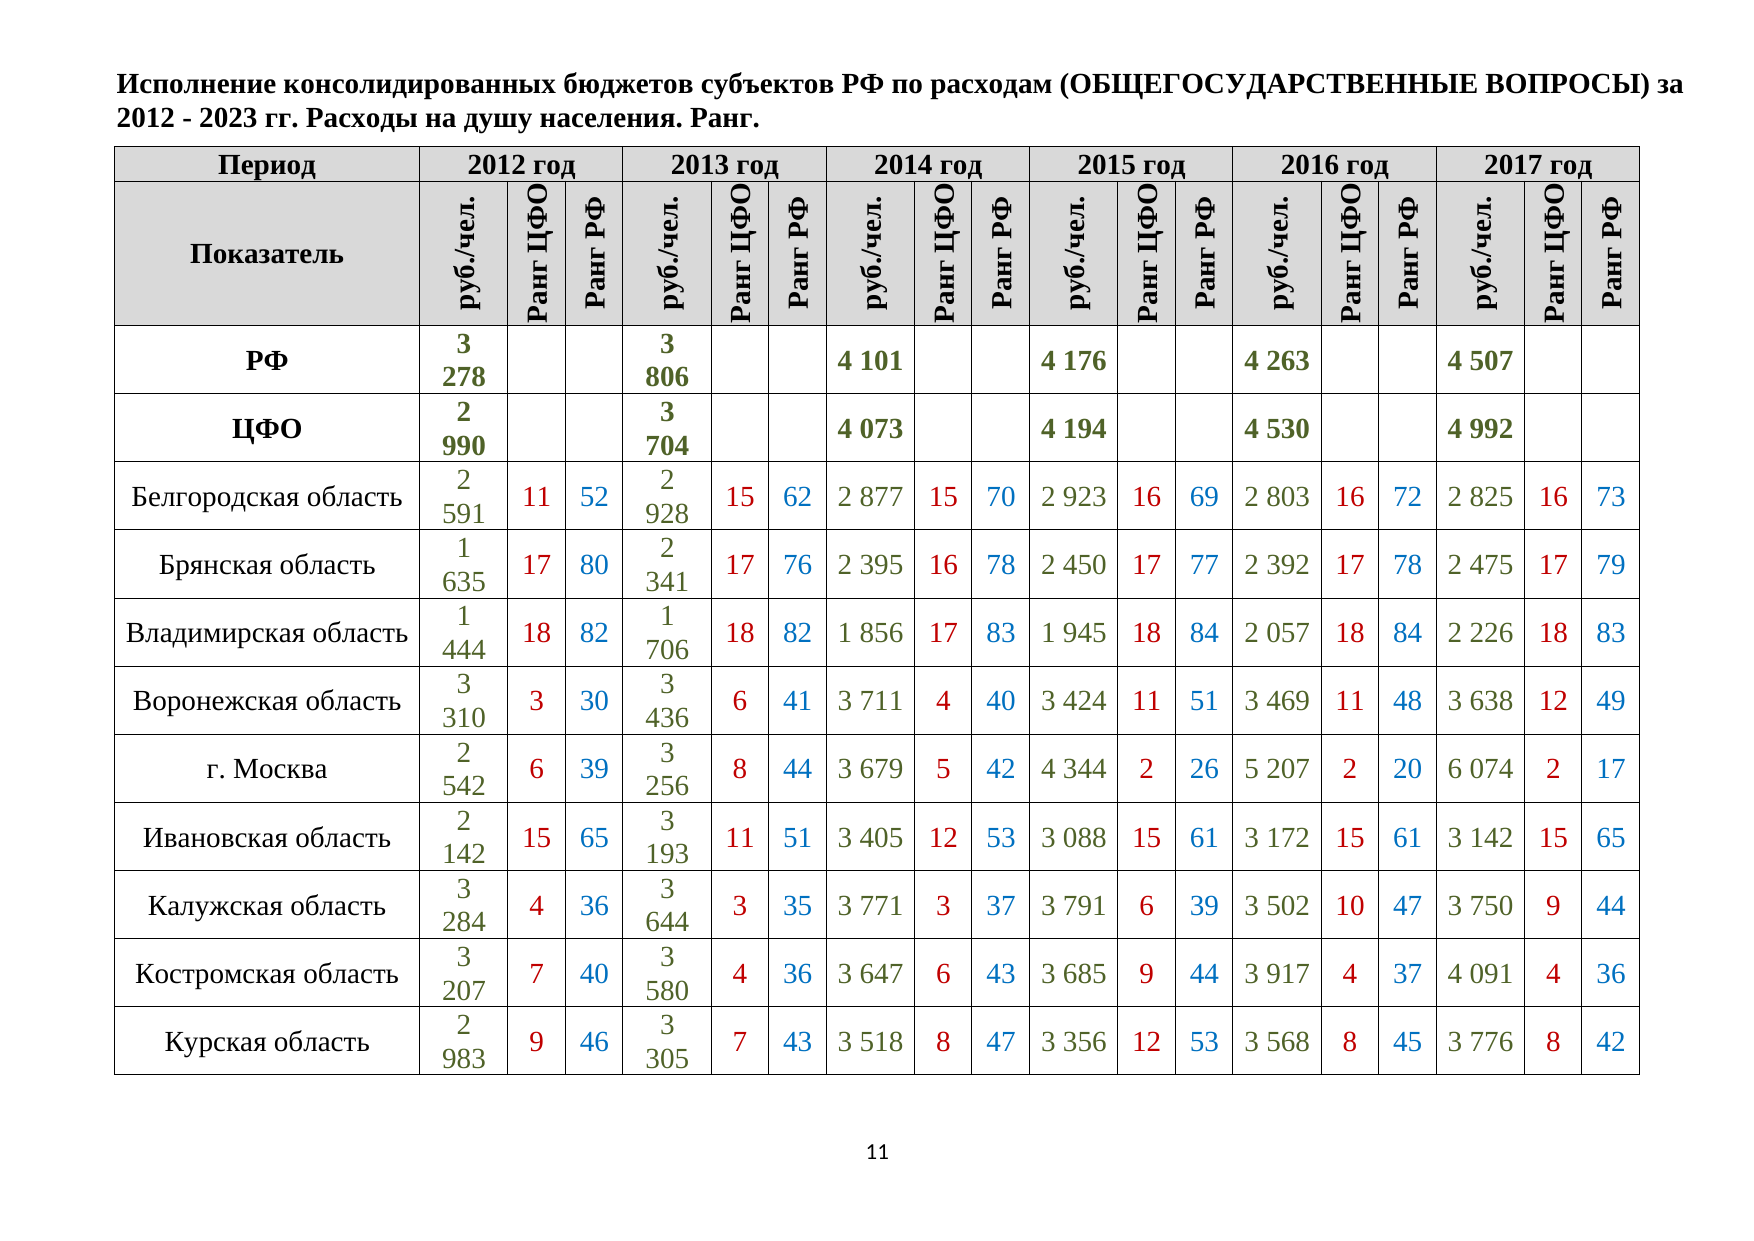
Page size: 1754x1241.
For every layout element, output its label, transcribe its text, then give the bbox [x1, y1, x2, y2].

table_cell Ранг РФ [769, 182, 826, 325]
table_cell 3 580 [623, 939, 711, 1006]
table_cell 2 142 [420, 803, 507, 870]
table_cell 2 542 [420, 735, 507, 802]
table_cell 3 356 [1030, 1007, 1117, 1074]
table_cell [1379, 326, 1436, 393]
table_cell 5 [915, 735, 971, 802]
table_cell [712, 326, 768, 393]
table_cell 2 591 [420, 462, 507, 529]
table_cell 3 502 [1233, 871, 1321, 938]
table_header 2017 год [1437, 147, 1639, 181]
table_cell руб./чел. [1233, 182, 1321, 325]
table_cell 65 [1582, 803, 1639, 870]
table_cell Ранг ЦФО [508, 182, 565, 325]
table_cell 11 [508, 462, 565, 529]
table_cell 83 [972, 599, 1029, 666]
table_cell [1322, 394, 1378, 461]
table_cell 2 450 [1030, 530, 1117, 597]
table_cell 8 [1322, 1007, 1378, 1074]
table_cell 1 444 [420, 599, 507, 666]
table_cell 37 [972, 871, 1029, 938]
table_cell 1 706 [623, 599, 711, 666]
table_cell [1582, 394, 1639, 461]
table_cell 46 [566, 1007, 622, 1074]
table_cell 39 [566, 735, 622, 802]
table_header Период [115, 147, 419, 181]
table_cell 6 [508, 735, 565, 802]
table_cell [566, 394, 622, 461]
table_cell 2 [1118, 735, 1175, 802]
table_cell 3 310 [420, 667, 507, 734]
table_cell 6 [1118, 871, 1175, 938]
table_cell 49 [1582, 667, 1639, 734]
table_cell 37 [1379, 939, 1436, 1006]
table_cell 62 [769, 462, 826, 529]
table_cell 6 074 [1437, 735, 1524, 802]
table_cell 3 518 [827, 1007, 914, 1074]
table_cell 4 101 [827, 326, 914, 393]
table_cell 2 475 [1437, 530, 1524, 597]
table_cell 15 [1118, 803, 1175, 870]
table_cell 3 776 [1437, 1007, 1524, 1074]
table_cell 12 [1525, 667, 1581, 734]
table_cell [1118, 394, 1175, 461]
table_cell [508, 326, 565, 393]
table_cell 9 [508, 1007, 565, 1074]
table_cell 11 [712, 803, 768, 870]
table_cell 78 [1379, 530, 1436, 597]
table_cell 80 [566, 530, 622, 597]
table_cell Калужская область [115, 871, 419, 938]
table_cell 3 305 [623, 1007, 711, 1074]
table_cell 4 [712, 939, 768, 1006]
table_cell 18 [1118, 599, 1175, 666]
table_cell 35 [769, 871, 826, 938]
table_cell 3 278 [420, 326, 507, 393]
table_cell 43 [972, 939, 1029, 1006]
table_cell 18 [712, 599, 768, 666]
table_cell 2 341 [623, 530, 711, 597]
table_cell 44 [769, 735, 826, 802]
table_cell 2 226 [1437, 599, 1524, 666]
table_cell 4 344 [1030, 735, 1117, 802]
table_cell 3 771 [827, 871, 914, 938]
table_cell [1176, 326, 1232, 393]
table_cell 20 [1379, 735, 1436, 802]
table_cell 3 172 [1233, 803, 1321, 870]
table_cell 17 [1118, 530, 1175, 597]
table_cell 8 [1525, 1007, 1581, 1074]
table_cell 3 647 [827, 939, 914, 1006]
table_cell 4 [508, 871, 565, 938]
table_cell 36 [1582, 939, 1639, 1006]
table_header 2016 год [1233, 147, 1436, 181]
table_cell 15 [712, 462, 768, 529]
table_cell 4 073 [827, 394, 914, 461]
table_cell 4 [915, 667, 971, 734]
table_cell 4 263 [1233, 326, 1321, 393]
table_cell 53 [972, 803, 1029, 870]
table_cell 82 [769, 599, 826, 666]
table_cell [508, 394, 565, 461]
table_cell 1 856 [827, 599, 914, 666]
table_cell РФ [115, 326, 419, 393]
table_cell руб./чел. [420, 182, 507, 325]
table_cell руб./чел. [827, 182, 914, 325]
table_cell [915, 326, 971, 393]
table_cell Показатель [115, 182, 419, 325]
table_cell 77 [1176, 530, 1232, 597]
table_cell 41 [769, 667, 826, 734]
table_cell [769, 394, 826, 461]
table_cell 2 [1322, 735, 1378, 802]
table_cell 2 825 [1437, 462, 1524, 529]
table_cell 4 507 [1437, 326, 1524, 393]
table_cell 3 638 [1437, 667, 1524, 734]
table_cell 2 983 [420, 1007, 507, 1074]
table_cell 4 194 [1030, 394, 1117, 461]
table_cell 44 [1176, 939, 1232, 1006]
table_cell руб./чел. [1030, 182, 1117, 325]
table_cell 2 057 [1233, 599, 1321, 666]
table_cell Воронежская область [115, 667, 419, 734]
table_cell Ранг ЦФО [1525, 182, 1581, 325]
table_cell 18 [508, 599, 565, 666]
table_cell Брянская область [115, 530, 419, 597]
table_cell 1 635 [420, 530, 507, 597]
table_cell 72 [1379, 462, 1436, 529]
table_cell 17 [712, 530, 768, 597]
table_cell 43 [769, 1007, 826, 1074]
table_cell [972, 326, 1029, 393]
table_cell 52 [566, 462, 622, 529]
table_cell 51 [769, 803, 826, 870]
table_cell 39 [1176, 871, 1232, 938]
table_header 2015 год [1030, 147, 1232, 181]
table_cell 16 [1525, 462, 1581, 529]
table_cell 3 [508, 667, 565, 734]
table_cell 3 [915, 871, 971, 938]
table_cell 3 424 [1030, 667, 1117, 734]
table_cell 3 644 [623, 871, 711, 938]
table_cell 36 [769, 939, 826, 1006]
subtitle Исполнение консолидированных бюджетов субъектов РФ по расходам (ОБЩЕГОСУДАРСТВЕННЫЕ ВОПРОСЫ) за 2012 - 2023 гг. Расходы на душу населения. Ранг. [116, 66, 1713, 133]
table_cell 3 685 [1030, 939, 1117, 1006]
table_cell 11 [1322, 667, 1378, 734]
table_cell г. Москва [115, 735, 419, 802]
table_cell 3 142 [1437, 803, 1524, 870]
table_cell Ранг РФ [972, 182, 1029, 325]
table_cell [566, 326, 622, 393]
table_cell 9 [1525, 871, 1581, 938]
table_cell 73 [1582, 462, 1639, 529]
table_cell 10 [1322, 871, 1378, 938]
table_cell 30 [566, 667, 622, 734]
table_cell 5 207 [1233, 735, 1321, 802]
table_cell [972, 394, 1029, 461]
table_cell 3 436 [623, 667, 711, 734]
table_cell Ранг РФ [1582, 182, 1639, 325]
table_cell 70 [972, 462, 1029, 529]
table_cell Белгородская область [115, 462, 419, 529]
table_cell 18 [1322, 599, 1378, 666]
table_cell 2 [1525, 735, 1581, 802]
table_cell 61 [1379, 803, 1436, 870]
table_cell 16 [915, 530, 971, 597]
table_header 2012 год [420, 147, 622, 181]
table_cell 42 [972, 735, 1029, 802]
table_cell 3 679 [827, 735, 914, 802]
table_cell [1525, 394, 1581, 461]
table_cell 15 [915, 462, 971, 529]
table_cell 12 [915, 803, 971, 870]
table_cell 1 945 [1030, 599, 1117, 666]
table_cell 4 091 [1437, 939, 1524, 1006]
table_cell Костромская область [115, 939, 419, 1006]
table_cell 17 [915, 599, 971, 666]
table_cell 3 [712, 871, 768, 938]
table_cell 16 [1322, 462, 1378, 529]
table_cell 4 [1322, 939, 1378, 1006]
table_cell 51 [1176, 667, 1232, 734]
table_cell [1322, 326, 1378, 393]
table_cell 53 [1176, 1007, 1232, 1074]
table_cell 82 [566, 599, 622, 666]
table_cell [1525, 326, 1581, 393]
table_cell 26 [1176, 735, 1232, 802]
table_cell 3 806 [623, 326, 711, 393]
table_cell Ранг РФ [566, 182, 622, 325]
table_cell 3 284 [420, 871, 507, 938]
table_cell 2 923 [1030, 462, 1117, 529]
table_cell [712, 394, 768, 461]
table_cell 3 207 [420, 939, 507, 1006]
table_cell 42 [1582, 1007, 1639, 1074]
table_cell 47 [1379, 871, 1436, 938]
table_cell 84 [1379, 599, 1436, 666]
table_cell 17 [1525, 530, 1581, 597]
table_cell 6 [915, 939, 971, 1006]
table_cell 76 [769, 530, 826, 597]
table_cell [769, 326, 826, 393]
table_cell 12 [1118, 1007, 1175, 1074]
table_cell 78 [972, 530, 1029, 597]
table_header 2014 год [827, 147, 1029, 181]
table_cell Ранг ЦФО [1322, 182, 1378, 325]
table_cell 2 877 [827, 462, 914, 529]
table_cell 83 [1582, 599, 1639, 666]
table_cell 3 088 [1030, 803, 1117, 870]
table_cell Ранг ЦФО [915, 182, 971, 325]
table_cell 17 [1322, 530, 1378, 597]
table_cell 8 [712, 735, 768, 802]
table_cell 84 [1176, 599, 1232, 666]
table_cell 7 [508, 939, 565, 1006]
table_cell 2 395 [827, 530, 914, 597]
table_cell 3 193 [623, 803, 711, 870]
table_cell 61 [1176, 803, 1232, 870]
table_cell 47 [972, 1007, 1029, 1074]
table_cell ЦФО [115, 394, 419, 461]
table_cell Ранг РФ [1379, 182, 1436, 325]
table_cell 17 [508, 530, 565, 597]
table_cell 40 [566, 939, 622, 1006]
table_cell 79 [1582, 530, 1639, 597]
table_cell 9 [1118, 939, 1175, 1006]
table_header 2013 год [623, 147, 826, 181]
table_cell 3 568 [1233, 1007, 1321, 1074]
table_cell 65 [566, 803, 622, 870]
table_cell руб./чел. [623, 182, 711, 325]
table_cell 45 [1379, 1007, 1436, 1074]
table_cell 3 469 [1233, 667, 1321, 734]
table_cell 40 [972, 667, 1029, 734]
table_cell [915, 394, 971, 461]
table_cell 2 392 [1233, 530, 1321, 597]
table_cell [1379, 394, 1436, 461]
table_cell [1582, 326, 1639, 393]
table_cell Ранг ЦФО [1118, 182, 1175, 325]
table_cell 3 917 [1233, 939, 1321, 1006]
table_cell Ранг ЦФО [712, 182, 768, 325]
table_cell 2 990 [420, 394, 507, 461]
table_cell 4 992 [1437, 394, 1524, 461]
table_cell 3 750 [1437, 871, 1524, 938]
table_cell 11 [1118, 667, 1175, 734]
table_cell 2 928 [623, 462, 711, 529]
table_cell 69 [1176, 462, 1232, 529]
table_cell 3 711 [827, 667, 914, 734]
table_cell 3 704 [623, 394, 711, 461]
table_cell Владимирская область [115, 599, 419, 666]
table_cell 3 791 [1030, 871, 1117, 938]
table_cell 8 [915, 1007, 971, 1074]
table_cell [1118, 326, 1175, 393]
table_cell 4 [1525, 939, 1581, 1006]
table_cell 44 [1582, 871, 1639, 938]
table_cell руб./чел. [1437, 182, 1524, 325]
table_cell 48 [1379, 667, 1436, 734]
table_cell 17 [1582, 735, 1639, 802]
table_cell 36 [566, 871, 622, 938]
table_cell 16 [1118, 462, 1175, 529]
table_cell 7 [712, 1007, 768, 1074]
table_cell 2 803 [1233, 462, 1321, 529]
table_cell Курская область [115, 1007, 419, 1074]
table_cell 3 405 [827, 803, 914, 870]
table_cell 15 [1525, 803, 1581, 870]
table_cell 15 [508, 803, 565, 870]
table_cell Ивановская область [115, 803, 419, 870]
table_cell 15 [1322, 803, 1378, 870]
table_cell [1176, 394, 1232, 461]
table_cell 3 256 [623, 735, 711, 802]
table_cell 18 [1525, 599, 1581, 666]
table_cell 4 176 [1030, 326, 1117, 393]
table_cell Ранг РФ [1176, 182, 1232, 325]
table_cell 6 [712, 667, 768, 734]
table_cell 4 530 [1233, 394, 1321, 461]
